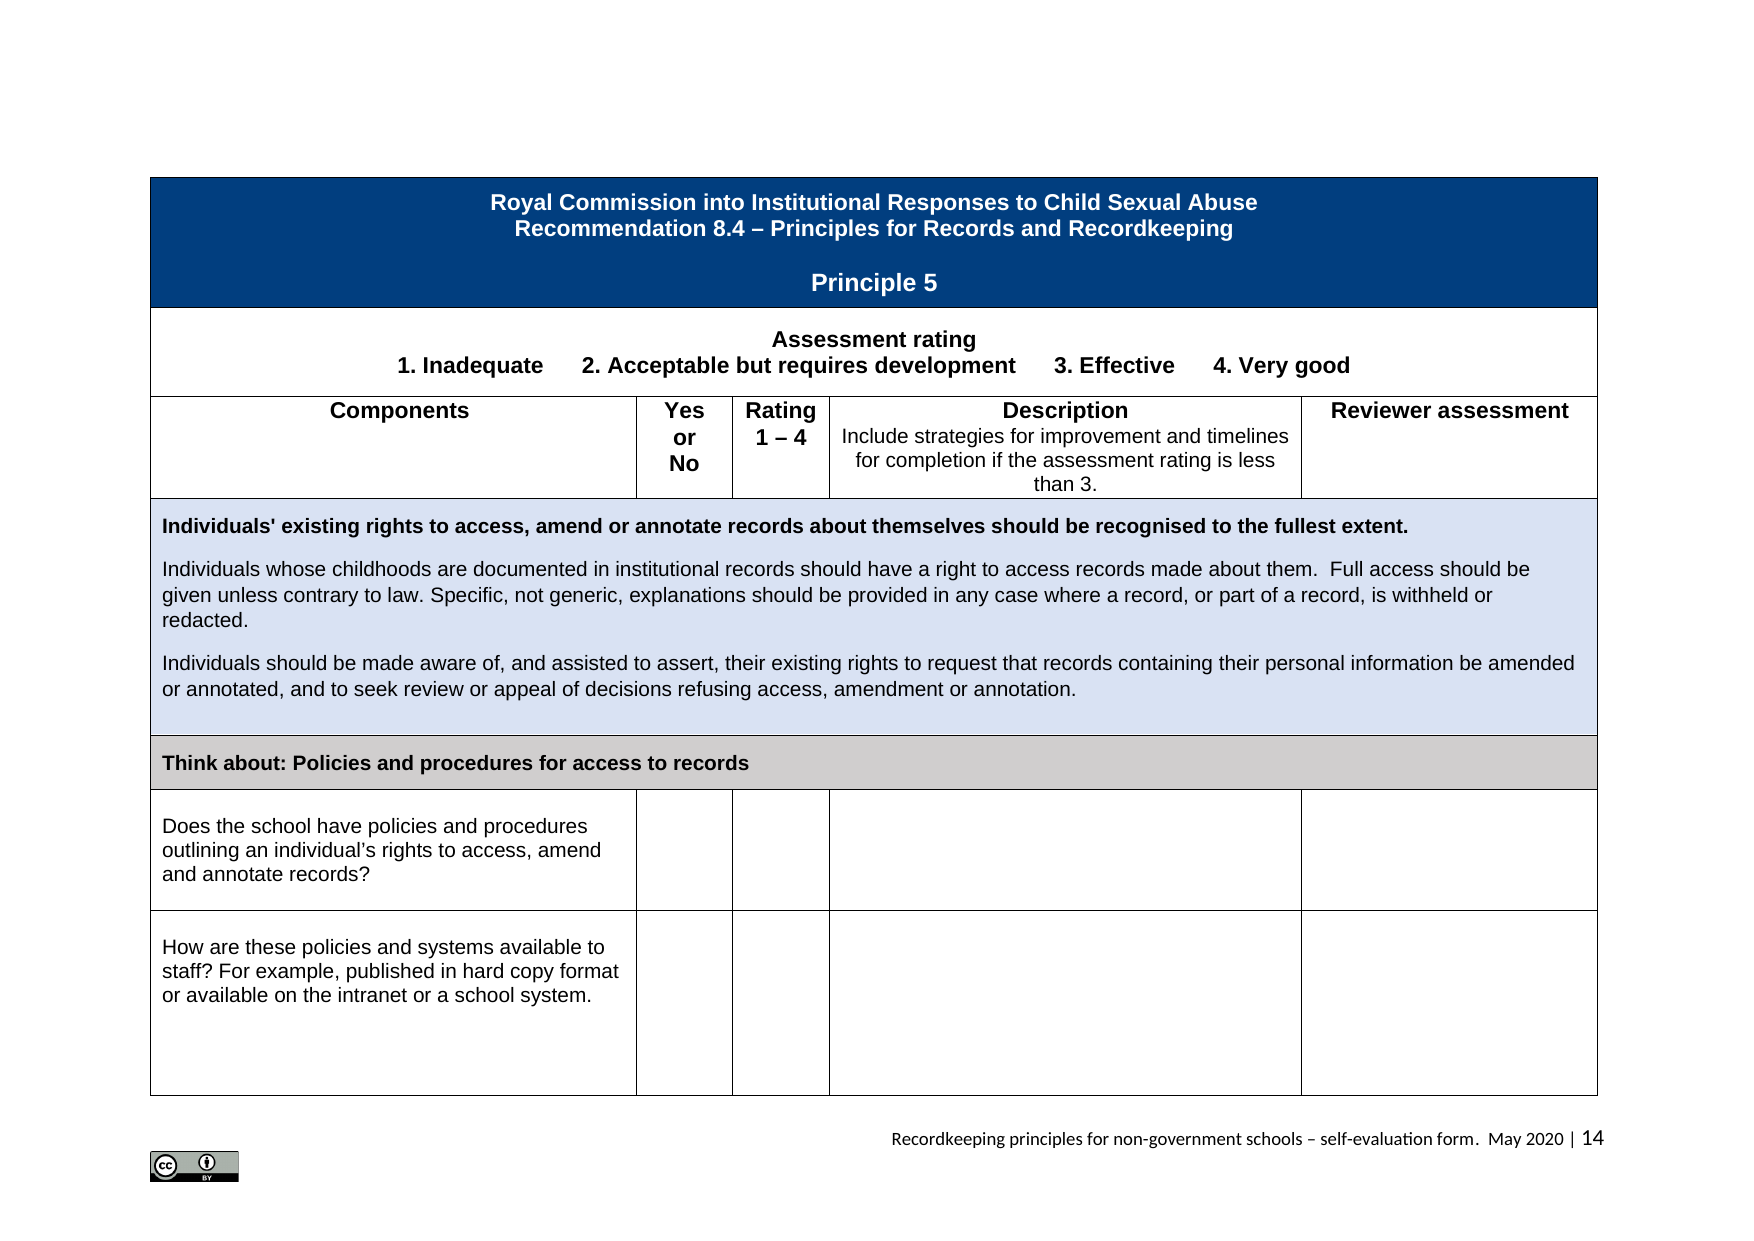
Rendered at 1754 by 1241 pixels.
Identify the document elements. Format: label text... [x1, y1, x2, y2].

table_cell Does the school have policies and procedures outlining an individual’s rights to access, amend and annotate records? [151, 790, 636, 910]
table_cell [830, 790, 1301, 910]
table_cell Yes or No [637, 397, 732, 498]
table_header Royal Commission into Institutional Responses to Child Sexual Abuse Recommendation 8.4 – Principles for Records and Recordkeeping Principle 5 [151, 178, 1597, 307]
table_cell [733, 911, 829, 1095]
table_cell [830, 911, 1301, 1095]
table_cell [1302, 790, 1597, 910]
table_cell Reviewer assessment [1302, 397, 1597, 498]
table_cell Think about: Policies and procedures for access to records [151, 736, 1597, 789]
table_cell [1302, 911, 1597, 1095]
table_cell Individuals' existing rights to access, amend or annotate records about themselves should be recognised to the fullest extent. Individuals whose childhoods are documented in institutional records should have a right to access records made about them. Full access should be given unless contrary to law. Specific, not generic, explanations should be provided in any case where a record, or part of a record, is withheld or redacted. Individuals should be made aware of, and assisted to assert, their existing rights to request that records containing their personal information be amended or annotated, and to seek review or appeal of decisions refusing access, amendment or annotation. [151, 499, 1597, 734]
table_cell Description Include strategies for improvement and timelines for completion if the assessment rating is less than 3. [830, 397, 1301, 498]
picture [150, 1151, 239, 1182]
table_cell Assessment rating 1. Inadequate 2. Acceptable but requires development 3. Effective 4. Very good [151, 308, 1597, 396]
table_cell [637, 790, 732, 910]
table_cell [637, 911, 732, 1095]
table_cell Rating 1 – 4 [733, 397, 829, 498]
table_cell How are these policies and systems available to staff? For example, published in hard copy format or available on the intranet or a school system. [151, 911, 636, 1095]
table_cell [733, 790, 829, 910]
table_cell Components [151, 397, 636, 498]
